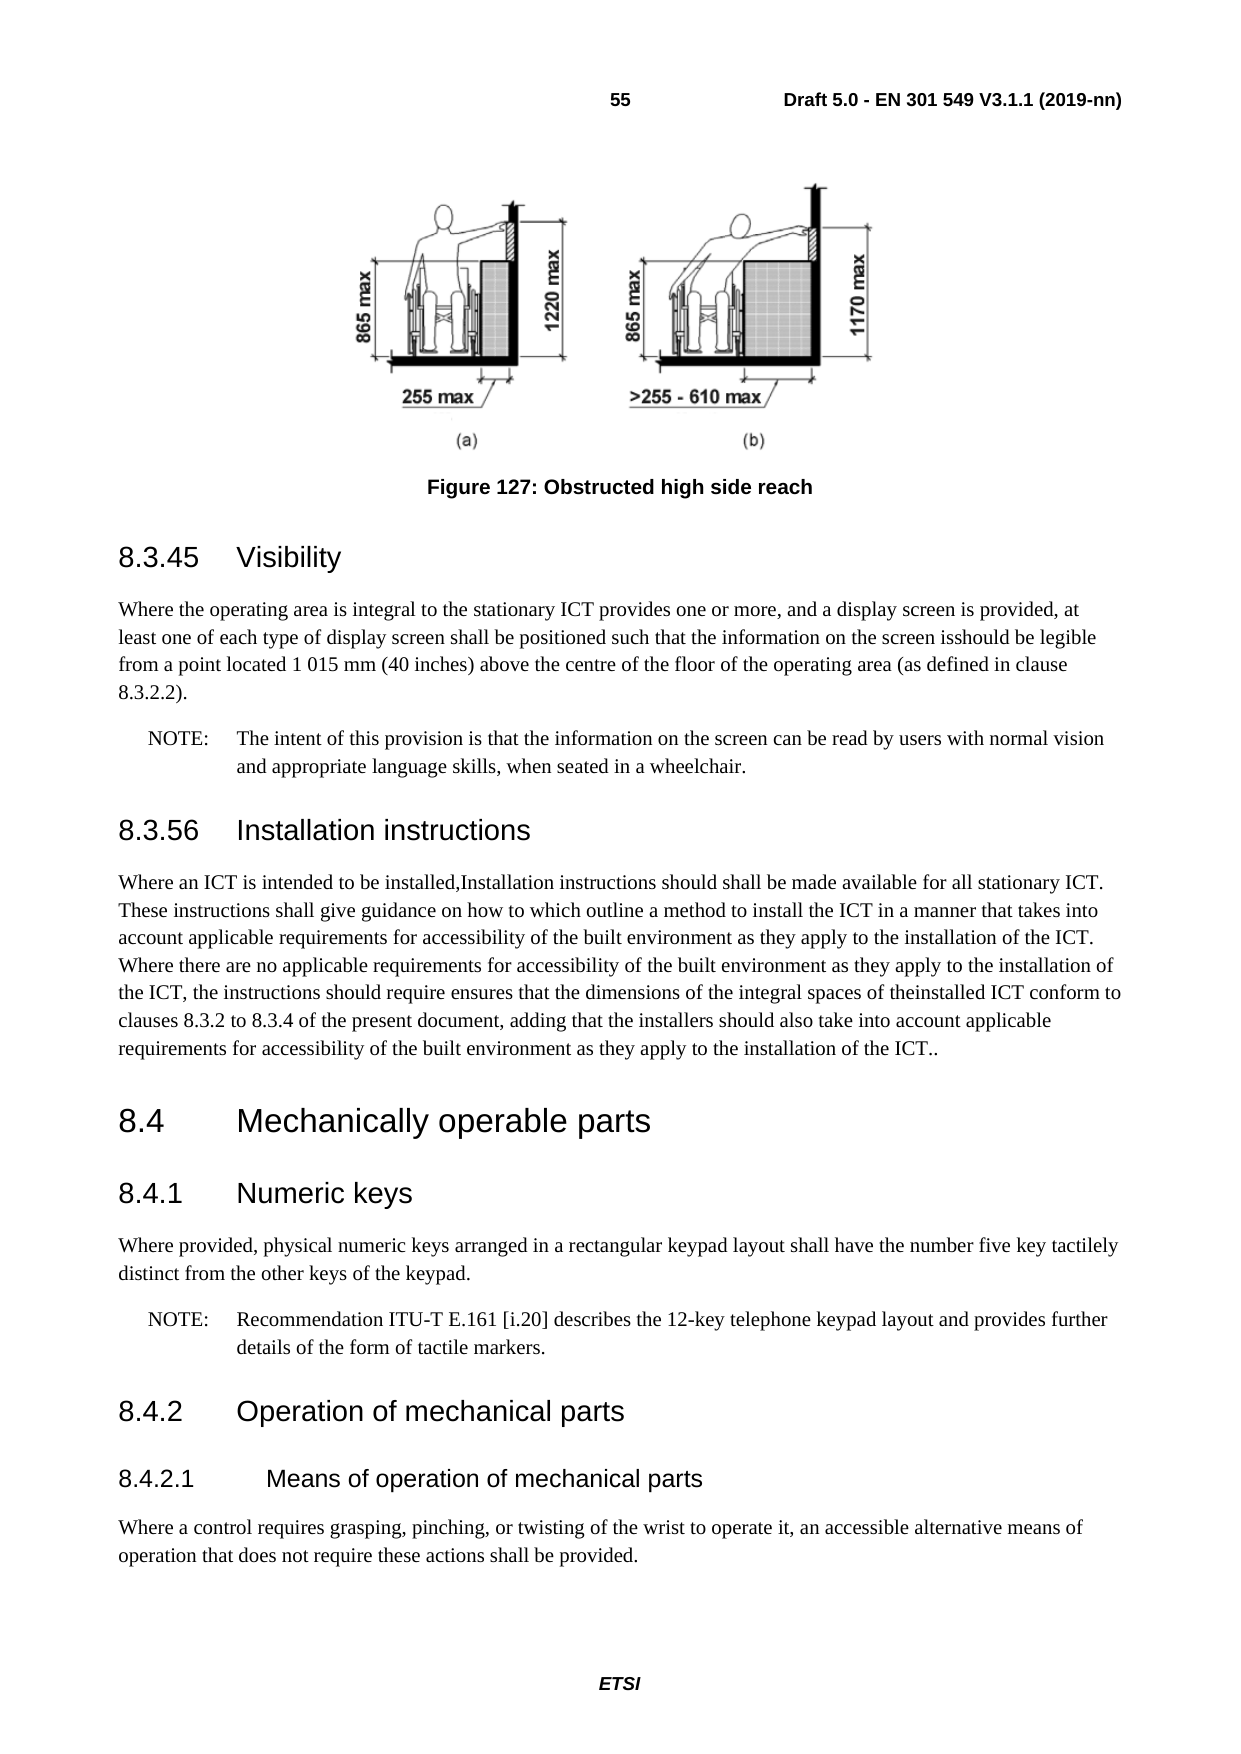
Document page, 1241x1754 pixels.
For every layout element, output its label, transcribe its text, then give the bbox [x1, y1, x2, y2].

subtitle 8.4.2 Operation of mechanical parts [118, 1394, 1122, 1427]
subtitle 8.4 Mechanically operable parts [118, 1101, 1122, 1139]
subtitle 8.3. Visibility [118, 540, 1122, 573]
subtitle 8.3. Installation instructions [118, 813, 1122, 846]
text Where ICT display screens , information on the screen legible from a point located 1 015 mm (40 inches) above the centre of the floor of the operating area). [118, 597, 1122, 704]
text instructions be made available install the ICT in a manner that that the dimensions of the ICT conform to clauses 8.3.2 to 8.3.4 [118, 870, 1122, 1059]
text Where provided, physical numeric keys arranged in a rectangular keypad layout shall have the number five key tactilely distinct from the other keys of the keypad. [118, 1233, 1122, 1285]
text NOTE: Recommendation ITU-T E.161 [i.20] describes the 12-key telephone keypad layout and provides further details of the form of tactile markers. [148, 1307, 1122, 1359]
text Where a control requires grasping, pinching, or twisting of the wrist to operate it, an accessible alternative means of operation that does not require these actions shall be provided. [118, 1515, 1122, 1567]
subtitle 8.4.2.1 Means of operation of mechanical parts [118, 1463, 1122, 1492]
picture [329, 180, 911, 453]
text NOTE: The intent of this provision is that the information on the screen can be read by users with normal vision and appropriate language skills, when seated in a wheelchair. [148, 726, 1122, 778]
subtitle 8.4.1 Numeric keys [118, 1176, 1122, 1209]
